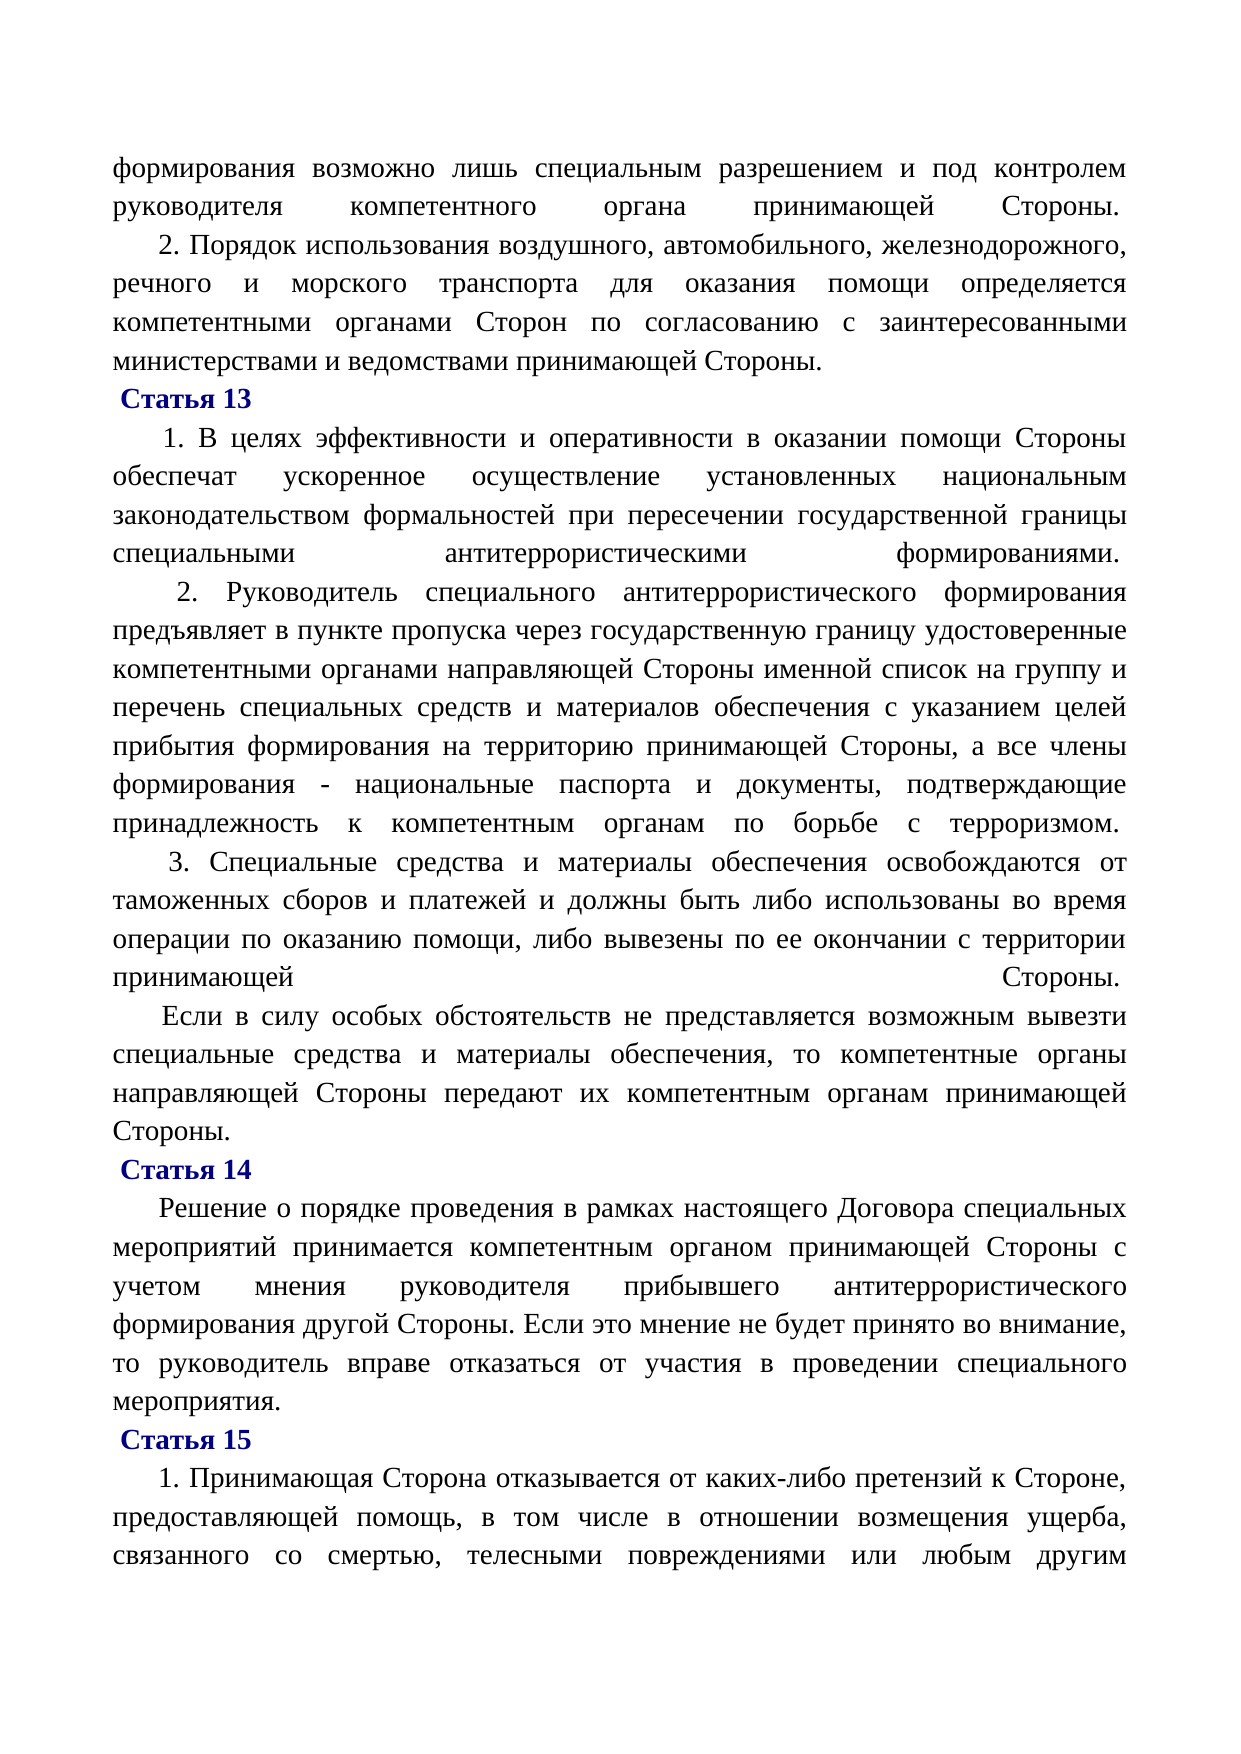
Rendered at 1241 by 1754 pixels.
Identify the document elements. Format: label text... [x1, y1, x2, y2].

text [112, 150, 1128, 376]
text 1. В целях эффективности и оперативности в оказании помощи Стороны обеспечат ускоренное осуществление установленных национальным законодательством формальностей при пересечении государственной границы специальными антитеррористическими формированиями. 2. Руководитель специального антитеррористического формирования предъявляет в пункте пропуска через государственную границу удостоверенные компетентными органами направляющей Стороны именной список на группу и перечень специальных средств и материалов обеспечения с указанием целей прибытия формирования на территорию принимающей Стороны, а все члены формирования - национальные паспорта и документы, подтверждающие принадлежность к компетентным органам по борьбе с терроризмом. 3. Специальные средства и материалы обеспечения освобождаются от таможенных сборов и платежей и должны быть либо использованы во время операции по оказанию помощи, либо вывезены по ее окончании с территории принимающей Стороны. Если в силу особых обстоятельств не представляется возможным вывезти специальные средства и материалы обеспечения, то компетентные органы направляющей Стороны передают их компетентным органам принимающей Стороны. [112, 420, 1128, 1147]
text Решение о порядке проведения в рамках настоящего Договора специальных мероприятий принимается компетентным органом принимающей Стороны с учетом мнения руководителя прибывшего антитеррористического формирования другой Стороны. Если это мнение не будет принято во внимание, то руководитель вправе отказаться от участия в проведении специального мероприятия. [112, 1191, 1128, 1417]
text Статья 15 [112, 1422, 1128, 1455]
text Статья 13 [112, 381, 1128, 415]
text Статья 14 [112, 1152, 1128, 1186]
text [112, 1460, 1128, 1571]
